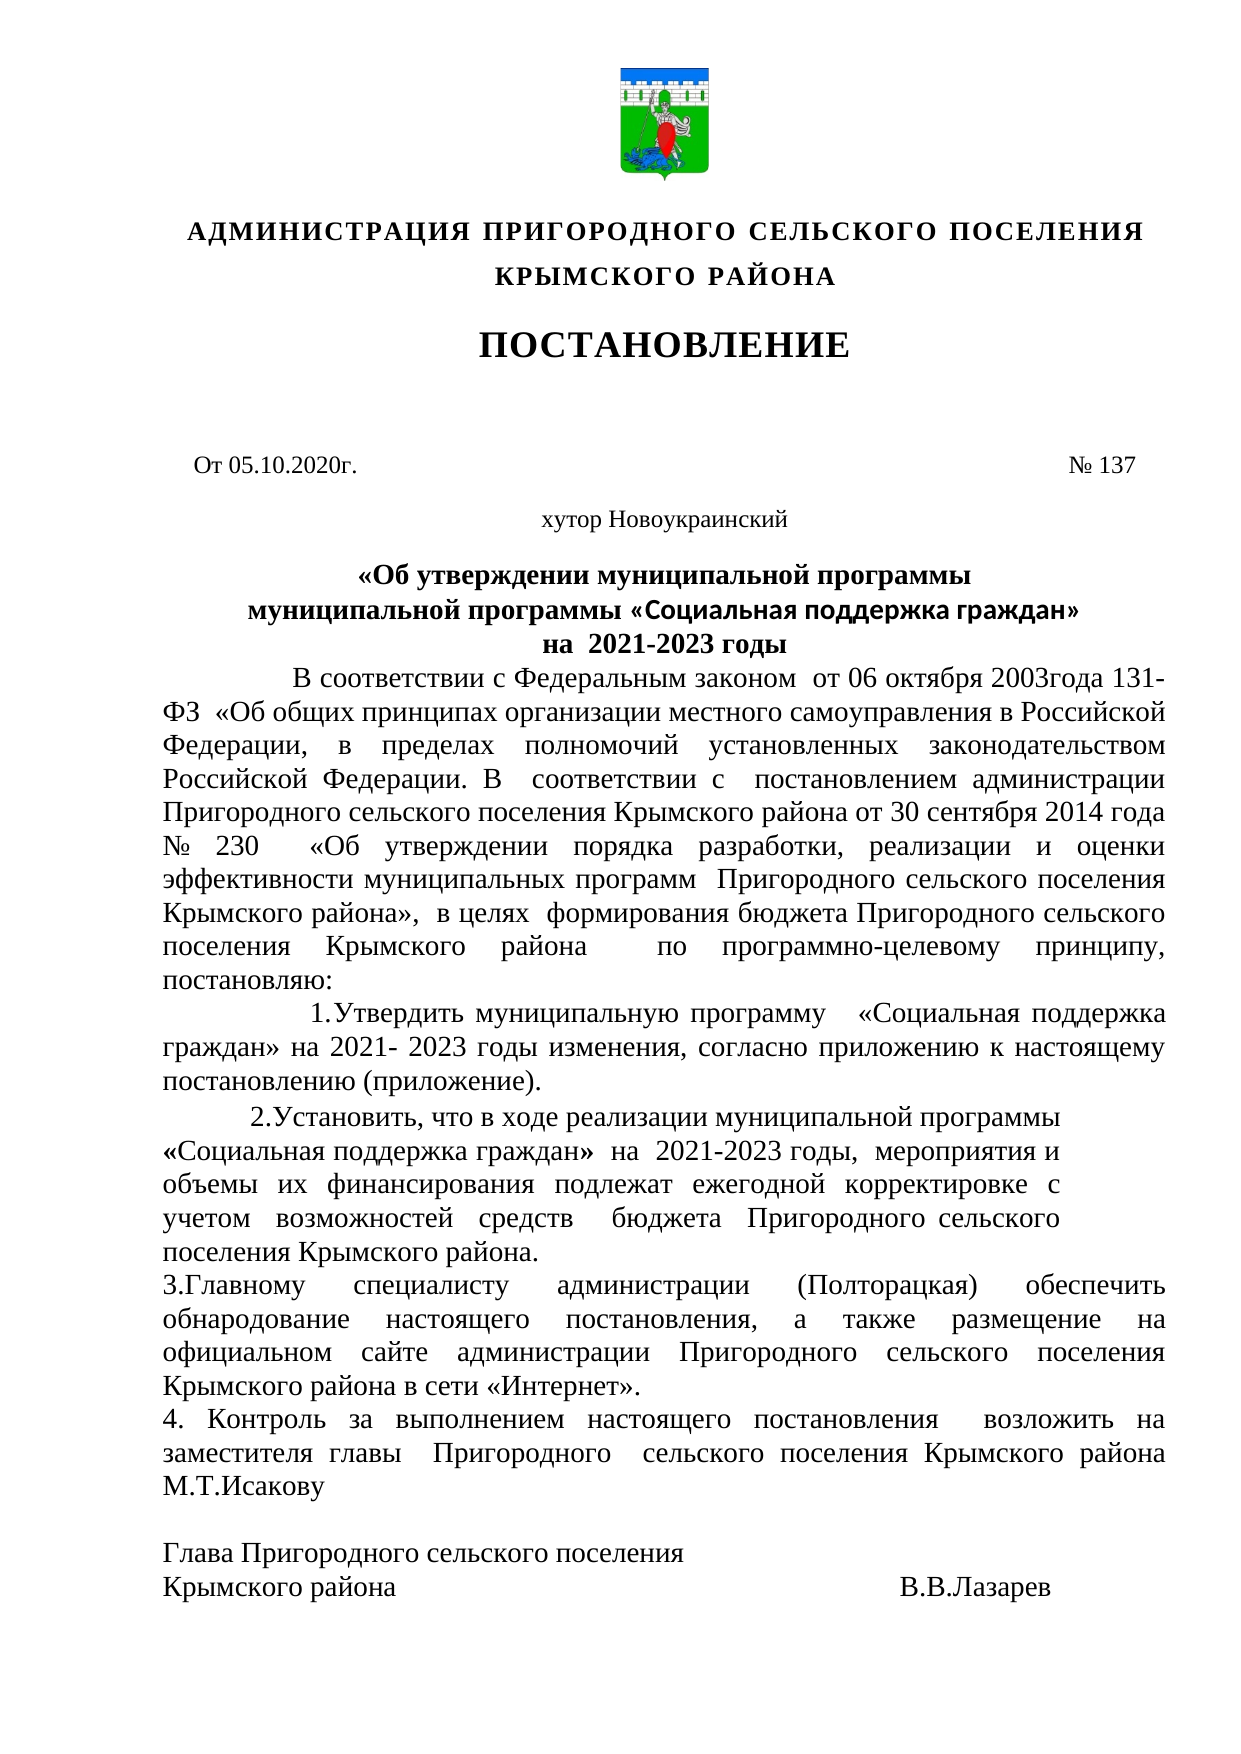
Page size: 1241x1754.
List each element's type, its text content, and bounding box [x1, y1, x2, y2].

text администрация пригородного сельского поселения крымского района [162, 210, 1167, 292]
text хутор Новоукраинский [162, 504, 1166, 532]
text 2.Установить, что в ходе реализации муниципальной программы «Социальная поддержка граждан» на 2021-2023 годы, мероприятия и объемы их финансирования подлежат ежегодной корректировке с учетом возможностей средств бюджета Пригородного сельского поселения Крымского района. [162, 1099, 1061, 1267]
text 3.Главному специалисту администрации (Полторацкая) обеспечить обнародование настоящего постановления, а также размещение на официальном сайте администрации Пригородного сельского поселения Крымского района в сети «Интернет». [162, 1096, 1166, 1401]
text ПОСТАНОВЛЕНИЕ [162, 323, 1166, 366]
text Крымского района В.В.Лазарев [162, 1569, 1166, 1603]
text Глава Пригородного сельского поселения [162, 1536, 1166, 1569]
text на 2021-2023 годы [162, 627, 1166, 660]
text От 05.10.2020г. № 137 [162, 450, 1166, 478]
text «Об утверждении муниципальной программы [162, 557, 1166, 591]
text 1.Утвердить муниципальную программу «Социальная поддержка граждан» на 2021- 2023 годы изменения, согласно приложению к настоящему постановлению (приложение). [162, 996, 1166, 1096]
text муниципальной программы «Социальная поддержка граждан» [162, 591, 1166, 627]
picture [620, 68, 709, 181]
text В соответствии с Федеральным законом от 06 октября 2003года 131-ФЗ «Об общих принципах организации местного самоуправления в Российской Федерации, в пределах полномочий установленных законодательством Российской Федерации. В соответствии с постановлением администрации Пригородного сельского поселения Крымского района от 30 сентября 2014 года № 230 «Об утверждении порядка разработки, реализации и оценки эффективности муниципальных программ Пригородного сельского поселения Крымского района», в целях формирования бюджета Пригородного сельского поселения Крымского района по программно-целевому принципу, постановляю: [162, 660, 1166, 996]
text 4. Контроль за выполнением настоящего постановления возложить на заместителя главы Пригородного сельского поселения Крымского района М.Т.Исакову [162, 1401, 1166, 1502]
